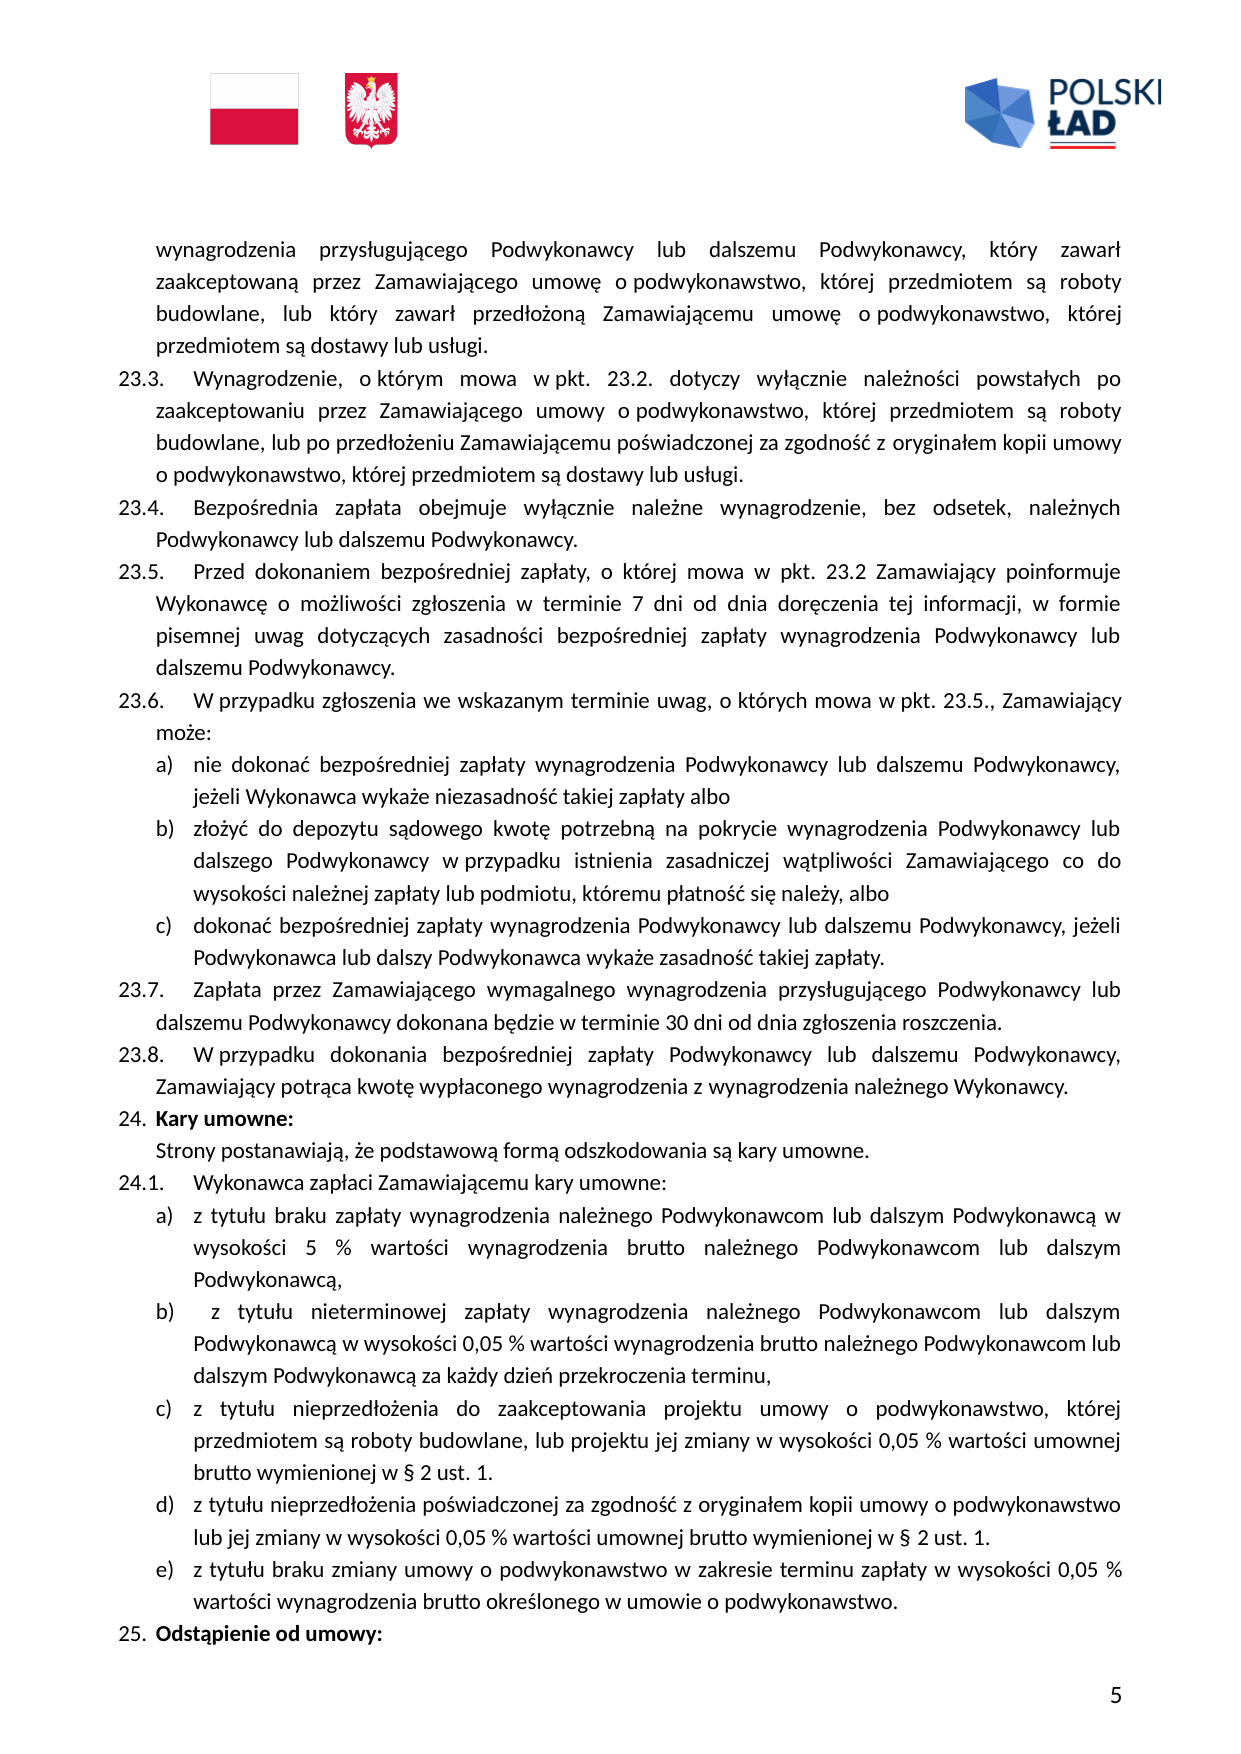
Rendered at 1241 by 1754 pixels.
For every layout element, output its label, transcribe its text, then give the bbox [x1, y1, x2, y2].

list z tytułu nieterminowej zapłaty wynagrodzenia należnego Podwykonawcom lub dalszym Podwykonawcą w wysokości 0,05 % wartości wynagrodzenia brutto należnego Podwykonawcom lub dalszym Podwykonawcą za każdy dzień przekroczenia terminu, [156, 1297, 1122, 1390]
picture [210, 73, 398, 149]
list Wykonawca zapłaci Zamawiającemu kary umowne: [118, 1168, 1122, 1197]
list nie dokonać bezpośredniej zapłaty wynagrodzenia Podwykonawcy lub dalszemu Podwykonawcy, jeżeli Wykonawca wykaże niezasadność takiej zapłaty albo [156, 750, 1122, 810]
picture [965, 78, 1162, 149]
list złożyć do depozytu sądowego kwotę potrzebną na pokrycie wynagrodzenia Podwykonawcy lub dalszego Podwykonawcy w przypadku istnienia zasadniczej wątpliwości Zamawiającego co do wysokości należnej zapłaty lub podmiotu, któremu płatność się należy, albo [156, 814, 1122, 907]
list Zapłata przez Zamawiającego wymagalnego wynagrodzenia przysługującego Podwykonawcy lub dalszemu Podwykonawcy dokonana będzie w terminie 30 dni od dnia zgłoszenia roszczenia. [118, 975, 1122, 1036]
list W przypadku dokonania bezpośredniej zapłaty Podwykonawcy lub dalszemu Podwykonawcy, Zamawiający potrąca kwotę wypłaconego wynagrodzenia z wynagrodzenia należnego Wykonawcy. [118, 1040, 1122, 1100]
list z tytułu braku zapłaty wynagrodzenia należnego Podwykonawcom lub dalszym Podwykonawcą w wysokości 5 % wartości wynagrodzenia brutto należnego Podwykonawcom lub dalszym Podwykonawcą, [156, 1201, 1122, 1293]
text Strony postanawiają, że podstawową formą odszkodowania są kary umowne. [156, 1136, 1122, 1164]
list z tytułu braku zmiany umowy o podwykonawstwo w zakresie terminu zapłaty w wysokości 0,05 % wartości wynagrodzenia brutto określonego w umowie o podwykonawstwo. [156, 1555, 1122, 1615]
list Odstąpienie od umowy: [118, 1619, 1122, 1647]
list Przed dokonaniem bezpośredniej zapłaty, o której mowa w pkt. 23.2 Zamawiający poinformuje Wykonawcę o możliwości zgłoszenia w terminie 7 dni od dnia doręczenia tej informacji, w formie pisemnej uwag dotyczących zasadności bezpośredniej zapłaty wynagrodzenia Podwykonawcy lub dalszemu Podwykonawcy. [118, 557, 1122, 682]
list z tytułu nieprzedłożenia poświadczonej za zgodność z oryginałem kopii umowy o podwykonawstwo lub jej zmiany w wysokości 0,05 % wartości umownej brutto wymienionej w § 2 ust. 1. [156, 1490, 1122, 1551]
list Wynagrodzenie, o którym mowa w pkt. 23.2. dotyczy wyłącznie należności powstałych po zaakceptowaniu przez Zamawiającego umowy o podwykonawstwo, której przedmiotem są roboty budowlane, lub po przedłożeniu Zamawiającemu poświadczonej za zgodność z oryginałem kopii umowy o podwykonawstwo, której przedmiotem są dostawy lub usługi. [118, 364, 1122, 488]
list Bezpośrednia zapłata obejmuje wyłącznie należne wynagrodzenie, bez odsetek, należnych Podwykonawcy lub dalszemu Podwykonawcy. [118, 493, 1122, 553]
list dokonać bezpośredniej zapłaty wynagrodzenia Podwykonawcy lub dalszemu Podwykonawcy, jeżeli Podwykonawca lub dalszy Podwykonawca wykaże zasadność takiej zapłaty. [156, 911, 1122, 971]
list Kary umowne: [118, 1104, 1122, 1132]
list W przypadku zgłoszenia we wskazanym terminie uwag, o których mowa w pkt. 23.5., Zamawiający może: [118, 686, 1122, 746]
list z tytułu nieprzedłożenia do zaakceptowania projektu umowy o podwykonawstwo, której przedmiotem są roboty budowlane, lub projektu jej zmiany w wysokości 0,05 % wartości umownej brutto wymienionej w § 2 ust. 1. [156, 1394, 1122, 1486]
